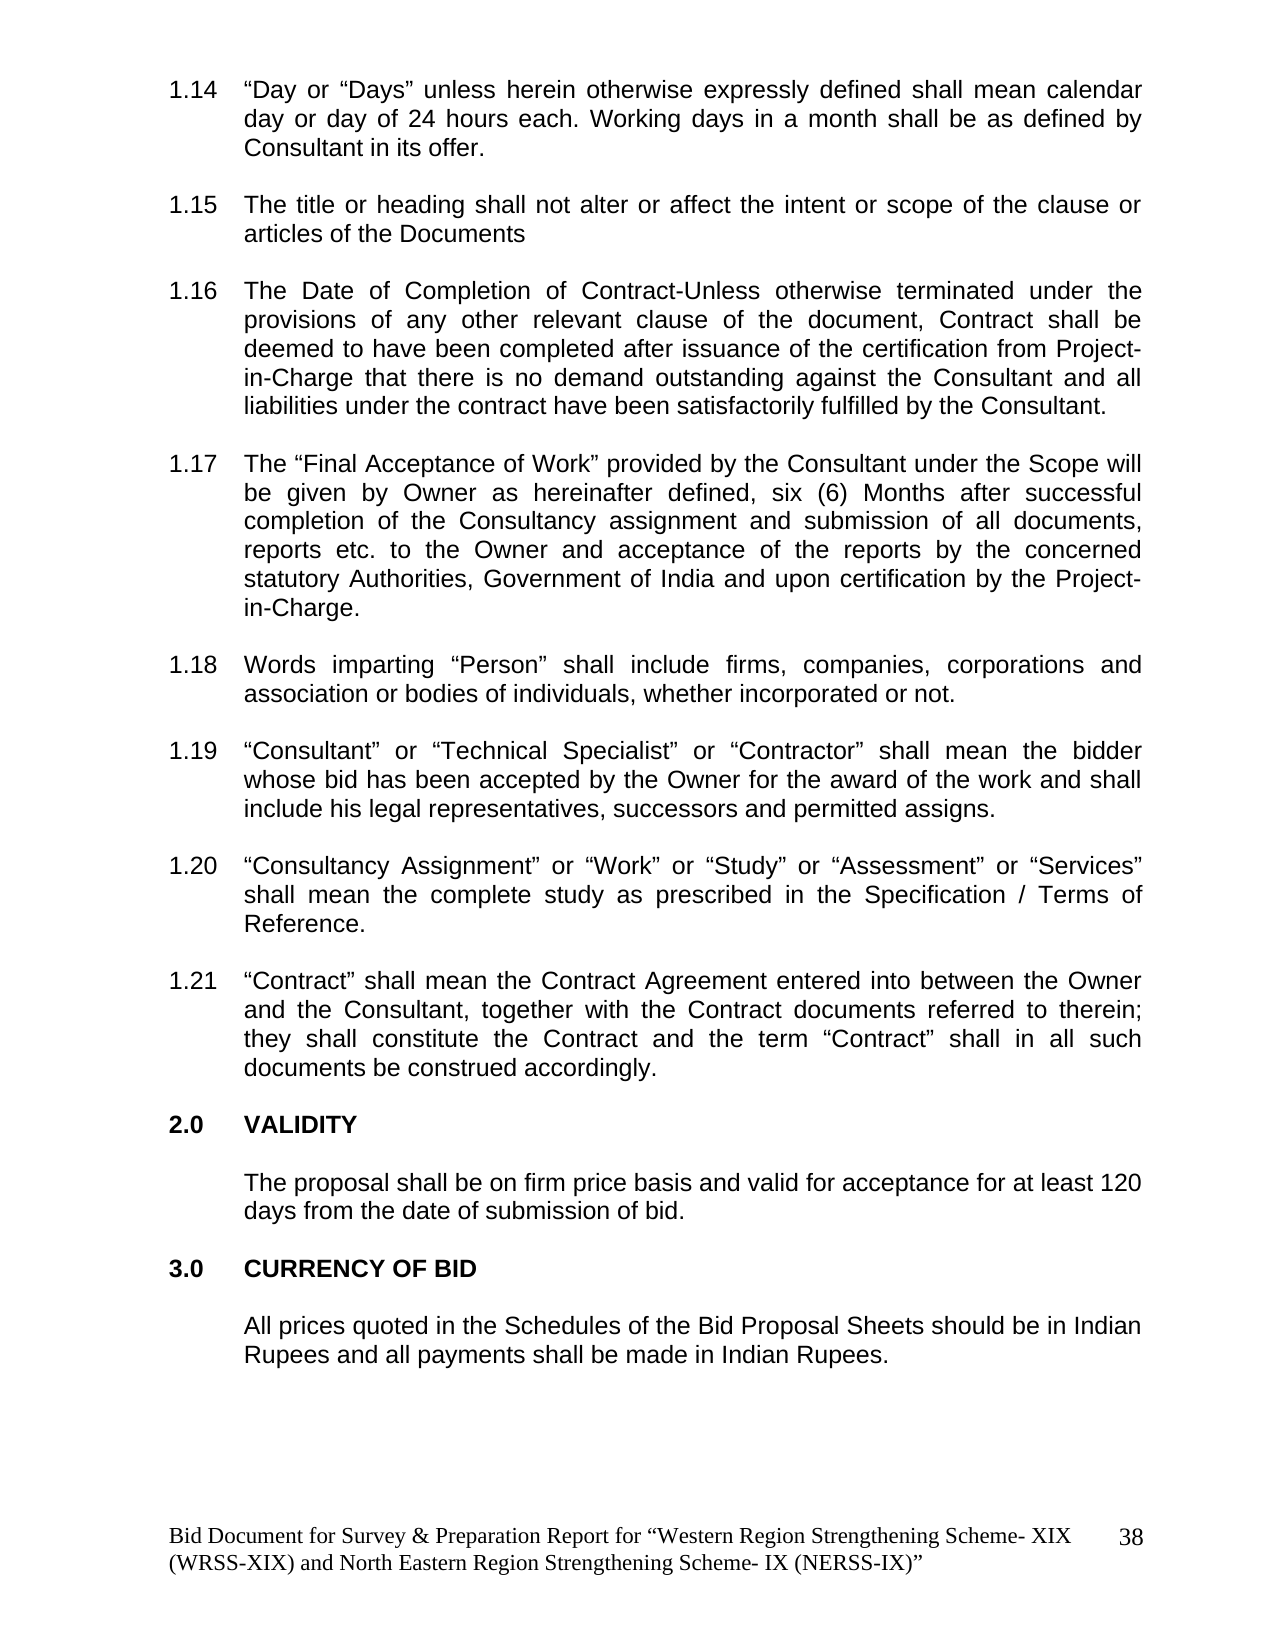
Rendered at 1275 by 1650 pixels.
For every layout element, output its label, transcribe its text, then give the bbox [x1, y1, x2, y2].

list VALIDITY [169, 1110, 1144, 1139]
list “Contract” shall mean the Contract Agreement entered into between the Owner and the Consultant, together with the Contract documents referred to therein; they shall constitute the Contract and the term “Contract” shall in all such documents be construed accordingly. [169, 966, 1144, 1081]
text All prices quoted in the Schedules of the Bid Proposal Sheets should be in Indian Rupees and all payments shall be made in Indian Rupees. [244, 1311, 1144, 1369]
list The “Final Acceptance of Work” provided by the Consultant under the Scope will be given by Owner as hereinafter defined, six (6) Months after successful completion of the Consultancy assignment and submission of all documents, reports etc. to the Owner and acceptance of the reports by the concerned statutory Authorities, Government of India and upon certification by the Project-in-Charge. [169, 449, 1144, 621]
list “Consultant” or “Technical Specialist” or “Contractor” shall mean the bidder whose bid has been accepted by the Owner for the award of the work and shall include his legal representatives, successors and permitted assigns. [169, 736, 1144, 822]
list “Day or “Days” unless herein otherwise expressly defined shall mean calendar day or day of 24 hours each. Working days in a month shall be as defined by Consultant in its offer. [169, 75, 1144, 161]
list The title or heading shall not alter or affect the intent or scope of the clause or articles of the Documents [169, 190, 1144, 247]
list CURRENCY OF BID [169, 1254, 1144, 1282]
text The proposal shall be on firm price basis and valid for acceptance for at least 120 days from the date of submission of bid. [244, 1167, 1144, 1225]
list “Consultancy Assignment” or “Work” or “Study” or “Assessment” or “Services” shall mean the complete study as prescribed in the Specification / Terms of Reference. [169, 851, 1144, 937]
list Words imparting “Person” shall include firms, companies, corporations and association or bodies of individuals, whether incorporated or not. [169, 650, 1144, 707]
list The Date of Completion of Contract-Unless otherwise terminated under the provisions of any other relevant clause of the document, Contract shall be deemed to have been completed after issuance of the certification from Project-in-Charge that there is no demand outstanding against the Consultant and all liabilities under the contract have been satisfactorily fulfilled by the Consultant. [169, 276, 1144, 420]
